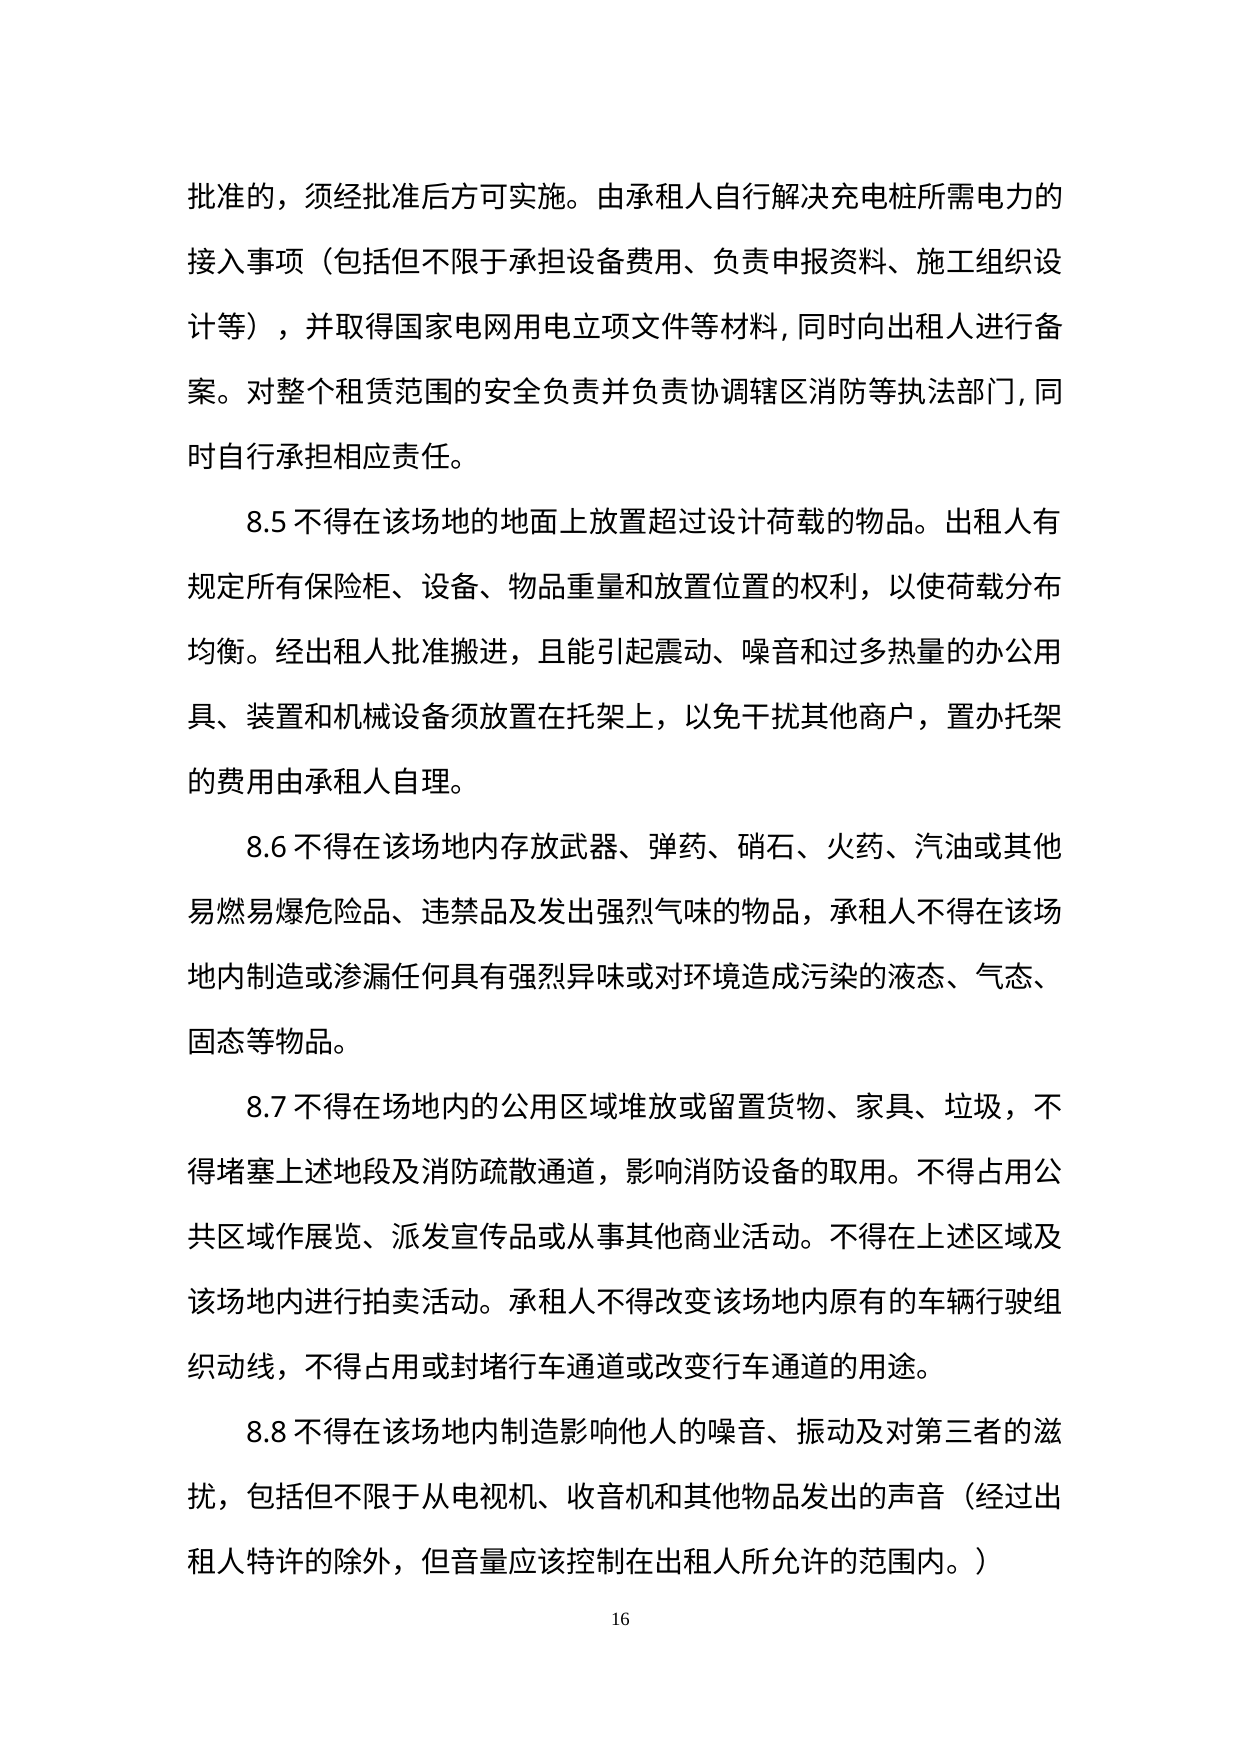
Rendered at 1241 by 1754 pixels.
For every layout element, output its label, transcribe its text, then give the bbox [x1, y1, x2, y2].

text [187, 162, 1064, 487]
text 8.5不得在该场地的地面上放置超过设计荷载的物品。出租人有规定所有保险柜、设备、物品重量和放置位置的权利，以使荷载分布均衡。经出租人批准搬进，且能引起震动、噪音和过多热量的办公用具、装置和机械设备须放置在托架上，以免干扰其他商户，置办托架的费用由承租人自理。 [187, 487, 1064, 812]
text 8.7不得在场地内的公用区域堆放或留置货物、家具、垃圾，不得堵塞上述地段及消防疏散通道，影响消防设备的取用。不得占用公共区域作展览、派发宣传品或从事其他商业活动。不得在上述区域及该场地内进行拍卖活动。承租人不得改变该场地内原有的车辆行驶组织动线，不得占用或封堵行车通道或改变行车通道的用途。 [187, 1072, 1064, 1397]
text 8.8不得在该场地内制造影响他人的噪音、振动及对第三者的滋扰，包括但不限于从电视机、收音机和其他物品发出的声音（经过出租人特许的除外，但音量应该控制在出租人所允许的范围内。） [187, 1397, 1064, 1592]
text 8.6不得在该场地内存放武器、弹药、硝石、火药、汽油或其他易燃易爆危险品、违禁品及发出强烈气味的物品，承租人不得在该场地内制造或渗漏任何具有强烈异味或对环境造成污染的液态、气态、固态等物品。 [187, 812, 1064, 1072]
